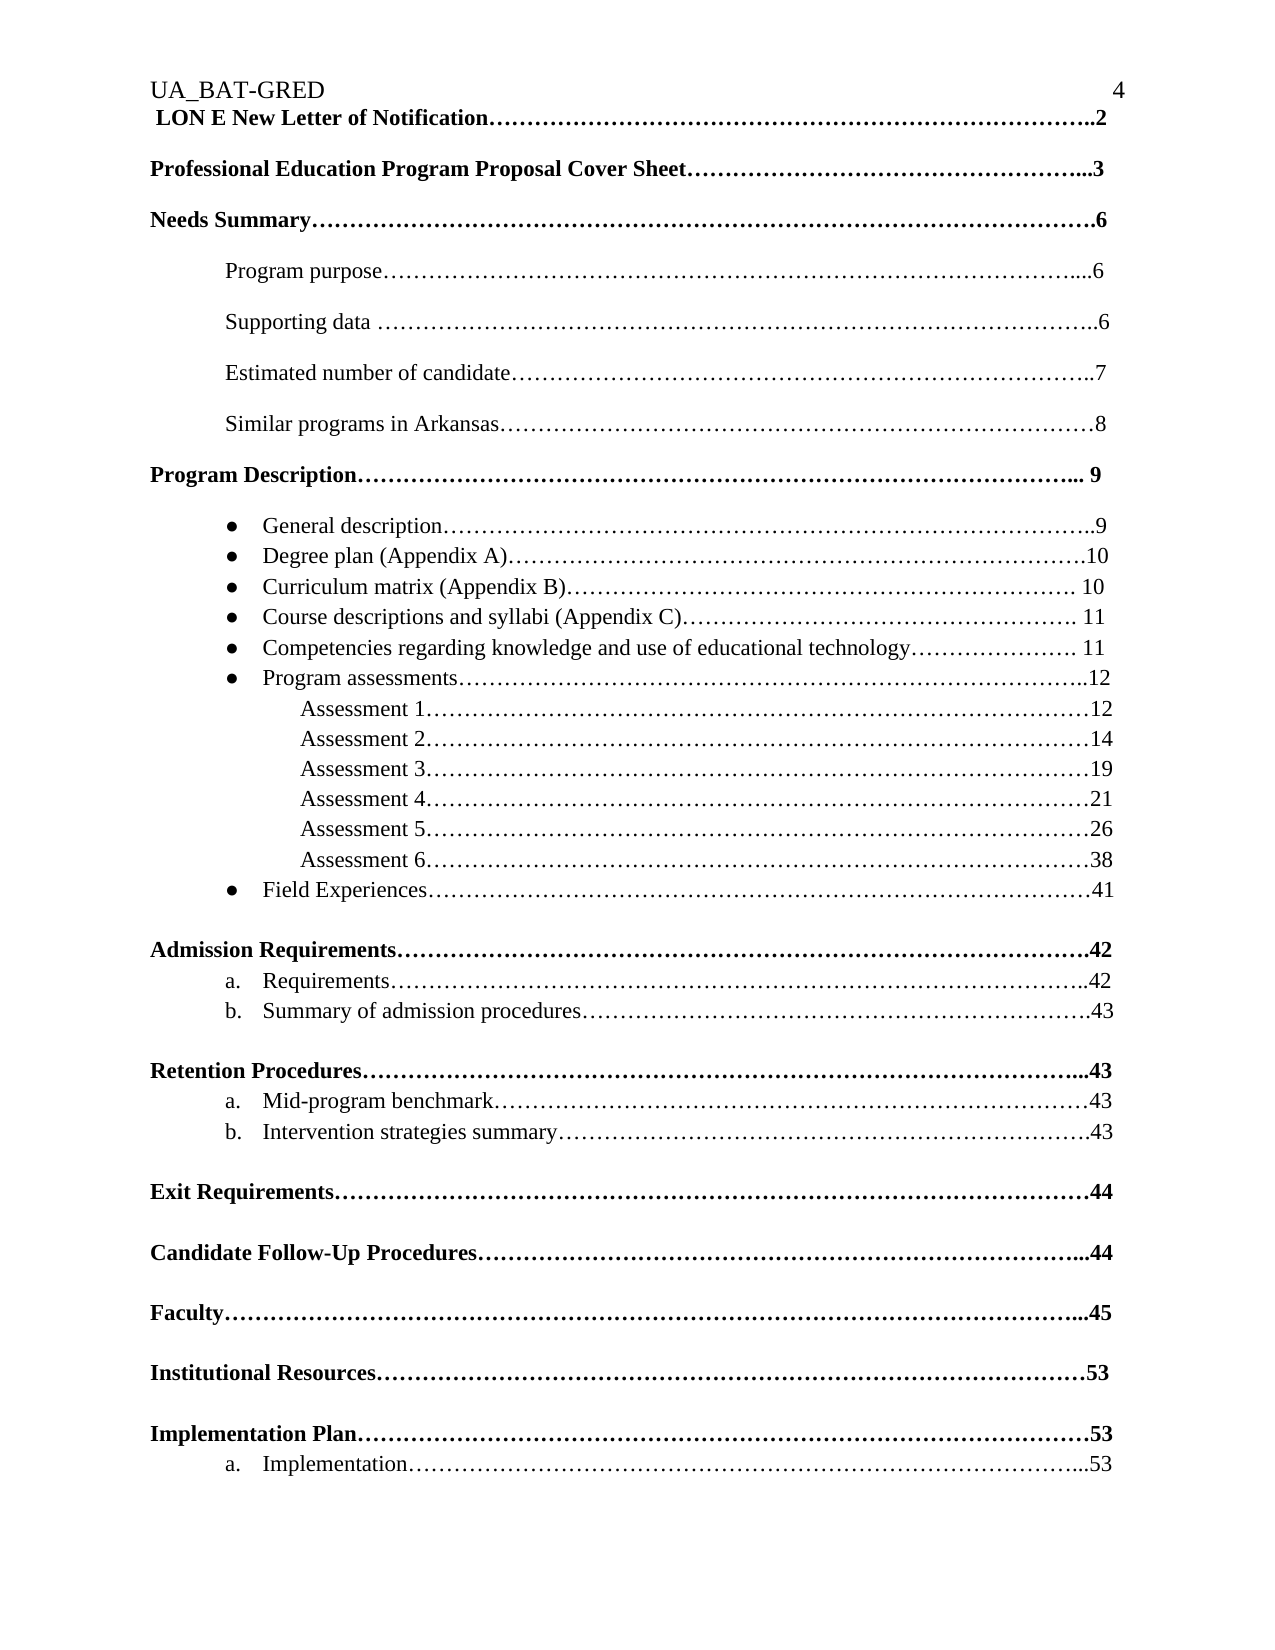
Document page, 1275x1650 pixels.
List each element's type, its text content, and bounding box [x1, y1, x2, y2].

text Supporting data …………………………………………………………………………………..6 [150, 308, 1125, 334]
list General description…………………………………………………………………………..9 [225, 512, 1125, 538]
list Summary of admission procedures………………………………………………………….43 [225, 997, 1125, 1023]
list Requirements………………………………………………………………………………..42 [225, 967, 1125, 993]
text Assessment 4……………………………………………………………………………21 [262, 785, 1125, 812]
text Assessment 3……………………………………………………………………………19 [262, 755, 1125, 781]
text Program purpose………………………………………………………………………………....6 [150, 257, 1125, 283]
list Implementation……………………………………………………………………………...53 [225, 1450, 1125, 1476]
text Faculty…………………………………………………………………………………………………...45 [150, 1299, 1125, 1325]
list Course descriptions and syllabi (Appendix C)……………………………………………. 11 [225, 603, 1125, 630]
list Mid-program benchmark……………………………………………………………………43 [225, 1087, 1125, 1114]
list Competencies regarding knowledge and use of educational technology…………………. 11 [225, 634, 1125, 660]
text LON E New Letter of Notification……………………………………………………………………..2 [150, 104, 1125, 130]
text Needs Summary………………………………………………………………………………………….6 [150, 206, 1125, 232]
list Program assessments………………………………………………………………………..12 [225, 664, 1125, 691]
text Assessment 2……………………………………………………………………………14 [262, 725, 1125, 751]
text Implementation Plan……………………………………………………………………………………53 [150, 1420, 1125, 1446]
list Field Experiences……………………………………………………………………………41 [225, 876, 1125, 902]
text Estimated number of candidate…………………………………………………………………..7 [150, 359, 1125, 385]
text Assessment 5……………………………………………………………………………26 [262, 815, 1125, 842]
list Intervention strategies summary…………………………………………………………….43 [225, 1118, 1125, 1144]
text Institutional Resources…………………………………………………………………………………53 [150, 1359, 1125, 1386]
list Curriculum matrix (Appendix B)…………………………………………………………. 10 [225, 573, 1125, 599]
text Professional Education Program Proposal Cover Sheet……………………………………………...3 [150, 155, 1125, 181]
text Candidate Follow-Up Procedures……………………………………………………………………...44 [150, 1238, 1125, 1265]
list Degree plan (Appendix A)………………………………………………………………….10 [225, 542, 1125, 569]
text Retention Procedures…………………………………………………………………………………...43 [150, 1057, 1125, 1084]
text Exit Requirements………………………………………………………………………………………44 [150, 1178, 1125, 1204]
text Assessment 6……………………………………………………………………………38 [262, 846, 1125, 872]
text Similar programs in Arkansas……………………………………………………………………8 [150, 410, 1125, 436]
text Assessment 1……………………………………………………………………………12 [262, 694, 1125, 721]
text Admission Requirements……………………………………………………………………………….42 [150, 936, 1125, 963]
text Program Description…………………………………………………………………………………... 9 [150, 461, 1125, 487]
